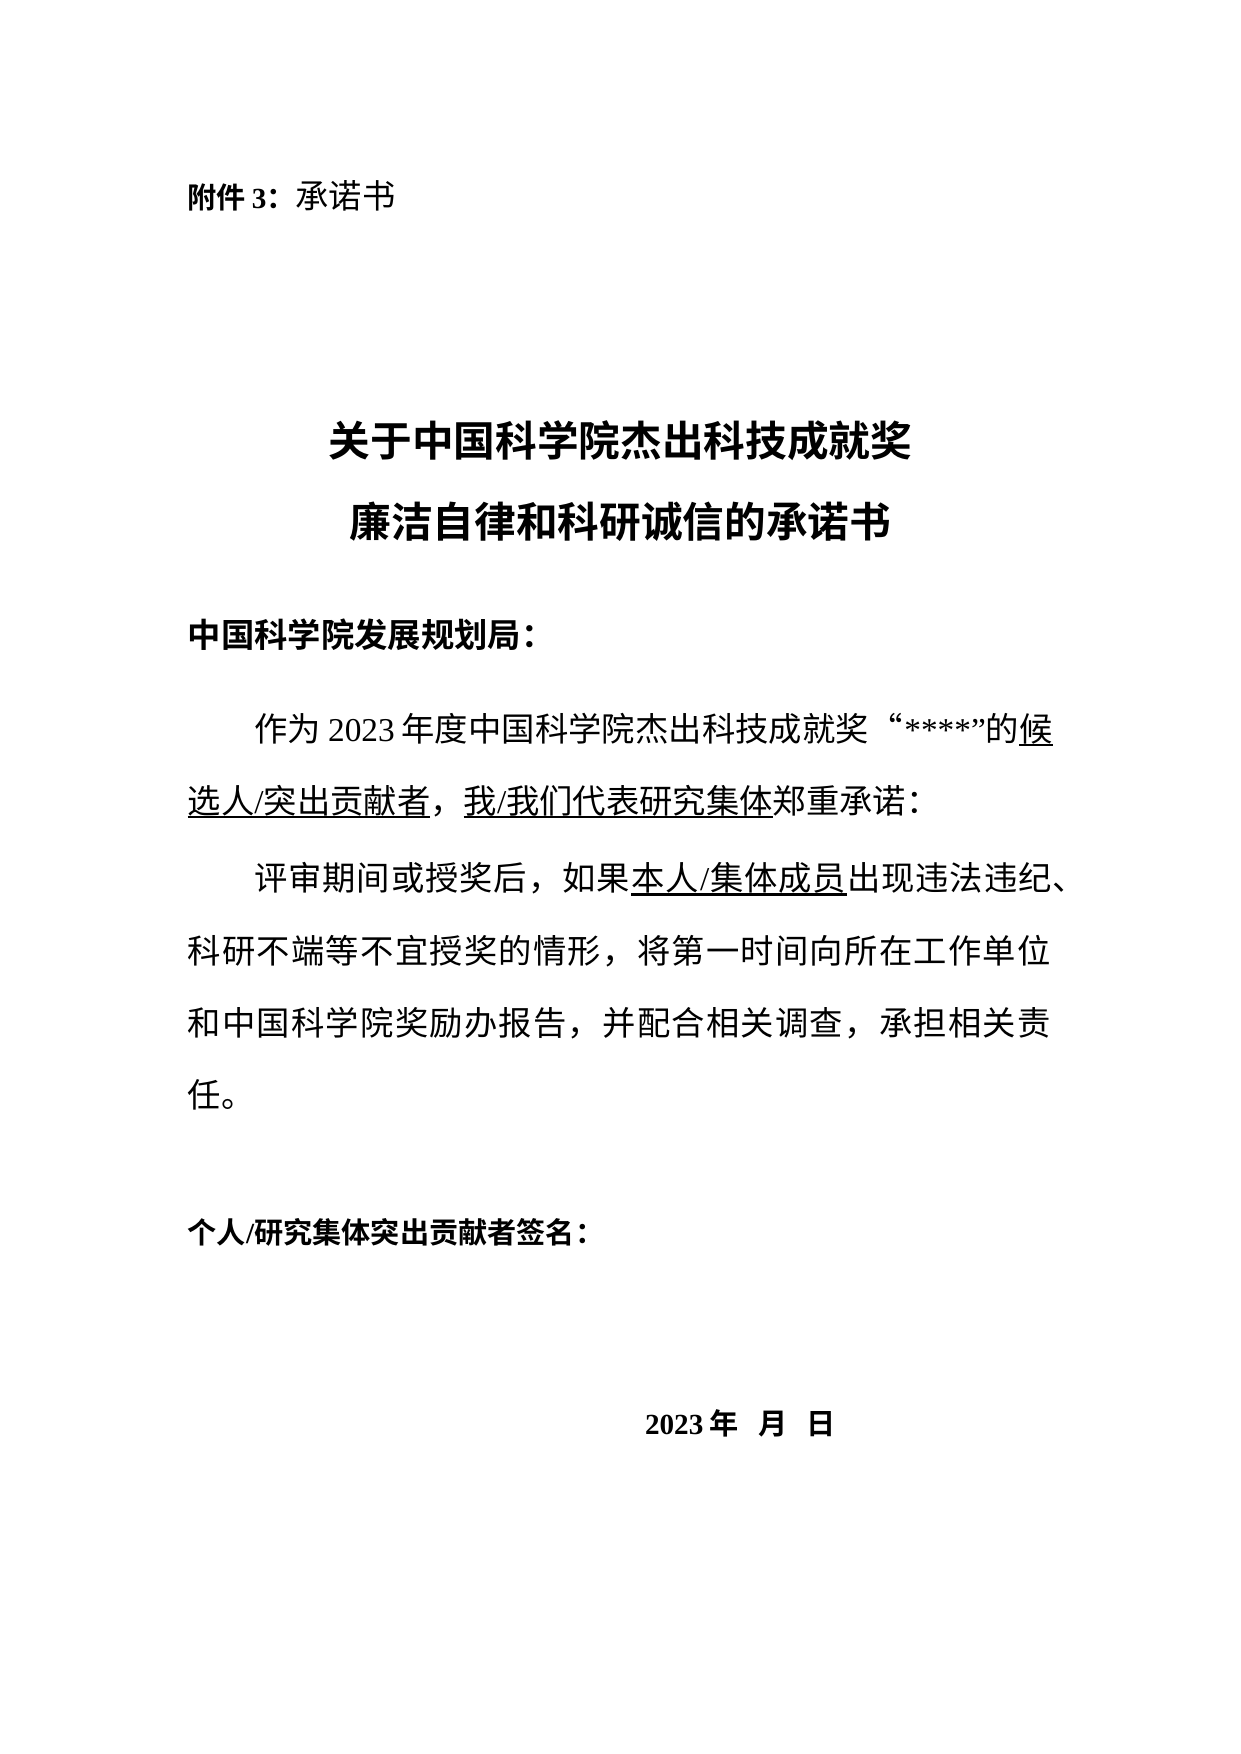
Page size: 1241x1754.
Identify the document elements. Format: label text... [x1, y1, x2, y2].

text 2023年 月 日 [187, 1389, 1053, 1454]
text 中国科学院发展规划局： [187, 601, 1053, 666]
text 个人/研究集体突出贡献者签名： [187, 1209, 1053, 1251]
text 关于中国科学院杰出科技成就奖 [187, 406, 1053, 471]
text 廉洁自律和科研诚信的承诺书 [187, 487, 1053, 552]
text 附件3：承诺书 [187, 162, 1053, 227]
text 作为2023年度中国科学院杰出科技成就奖“****”的候选人/突出贡献者，我/我们代表研究集体郑重承诺： [187, 702, 1053, 823]
text 评审期间或授奖后，如果本人/集体成员出现违法违纪、科研不端等不宜授奖的情形，将第一时间向所在工作单位和中国科学院奖励办报告，并配合相关调查，承担相关责任。 [187, 852, 1053, 1117]
